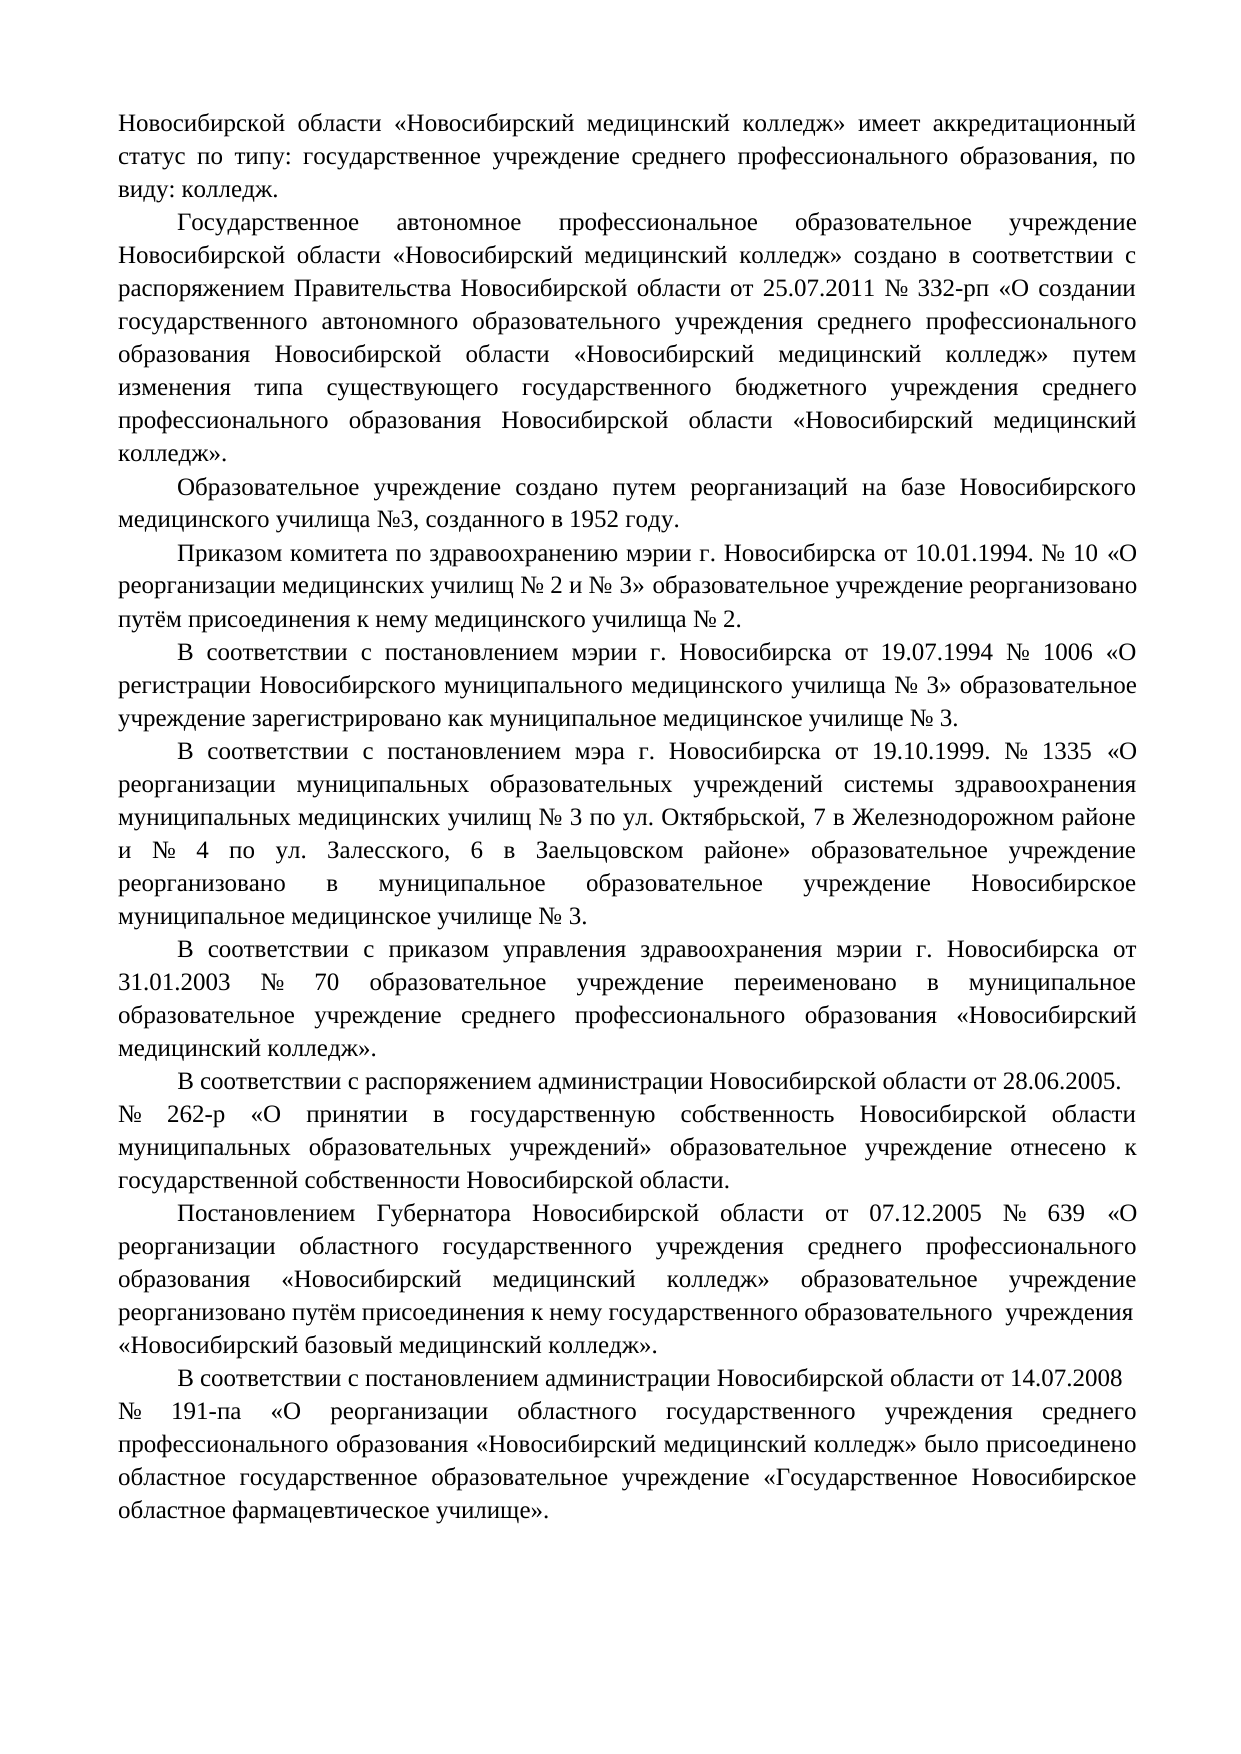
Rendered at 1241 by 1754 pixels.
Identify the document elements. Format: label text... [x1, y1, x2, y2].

text № 262-р «О принятии в государственную собственность Новосибирской области муниципальных образовательных учреждений» образовательное учреждение отнесено к государственной собственности Новосибирской области. [118, 1099, 1137, 1194]
text Постановлением Губернатора Новосибирской области от 07.12.2005 № 639 «О реорганизации областного государственного учреждения среднего профессионального образования «Новосибирский медицинский колледж» образовательное учреждение реорганизовано путём присоединения к нему государственного образовательного учреждения [118, 1198, 1137, 1326]
text В соответствии с постановлением мэрии г. Новосибирска от 19.07.1994 № 1006 «О регистрации Новосибирского муниципального медицинского училища № 3» образовательное учреждение зарегистрировано как муниципальное медицинское училище № 3. [118, 637, 1137, 731]
text Приказом комитета по здравоохранению мэрии г. Новосибирска от 10.01.1994. № 10 «О реорганизации медицинских училищ № 2 и № 3» образовательное учреждение реорганизовано путём присоединения к нему медицинского училища № 2. [118, 538, 1137, 632]
text Государственное автономное профессиональное образовательное учреждение Новосибирской области «Новосибирский медицинский колледж» создано в соответствии с распоряжением Правительства Новосибирской области от 25.07.2011 № 332-рп «О создании государственного автономного образовательного учреждения среднего профессионального образования Новосибирской области «Новосибирский медицинский колледж» путем изменения типа существующего государственного бюджетного учреждения среднего профессионального образования Новосибирской области «Новосибирский медицинский колледж». [118, 207, 1137, 467]
text № 191-па «О реорганизации областного государственного учреждения среднего профессионального образования «Новосибирский медицинский колледж» было присоединено областное государственное образовательное учреждение «Государственное Новосибирское областное фармацевтическое училище». [118, 1396, 1137, 1524]
text В соответствии с приказом управления здравоохранения мэрии г. Новосибирска от 31.01.2003 № 70 образовательное учреждение переименовано в муниципальное образовательное учреждение среднего профессионального образования «Новосибирский медицинский колледж». [118, 934, 1137, 1062]
text В соответствии с распоряжением администрации Новосибирской области от 28.06.2005. [177, 1066, 1211, 1095]
text В соответствии с постановлением мэра г. Новосибирска от 19.10.1999. № 1335 «О реорганизации муниципальных образовательных учреждений системы здравоохранения муниципальных медицинских училищ № 3 по ул. Октябрьской, 7 в Железнодорожном районе и № 4 по ул. Залесского, 6 в Заельцовском районе» образовательное учреждение реорганизовано в муниципальное образовательное учреждение Новосибирское муниципальное медицинское училище № 3. [118, 736, 1137, 929]
text В соответствии с постановлением администрации Новосибирской области от 14.07.2008 [177, 1363, 1211, 1392]
text «Новосибирский базовый медицинский колледж». [118, 1330, 1211, 1359]
text Образовательное учреждение создано путем реорганизаций на базе Новосибирского медицинского училища №3, созданного в 1952 году. [118, 472, 1137, 533]
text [118, 108, 1137, 203]
